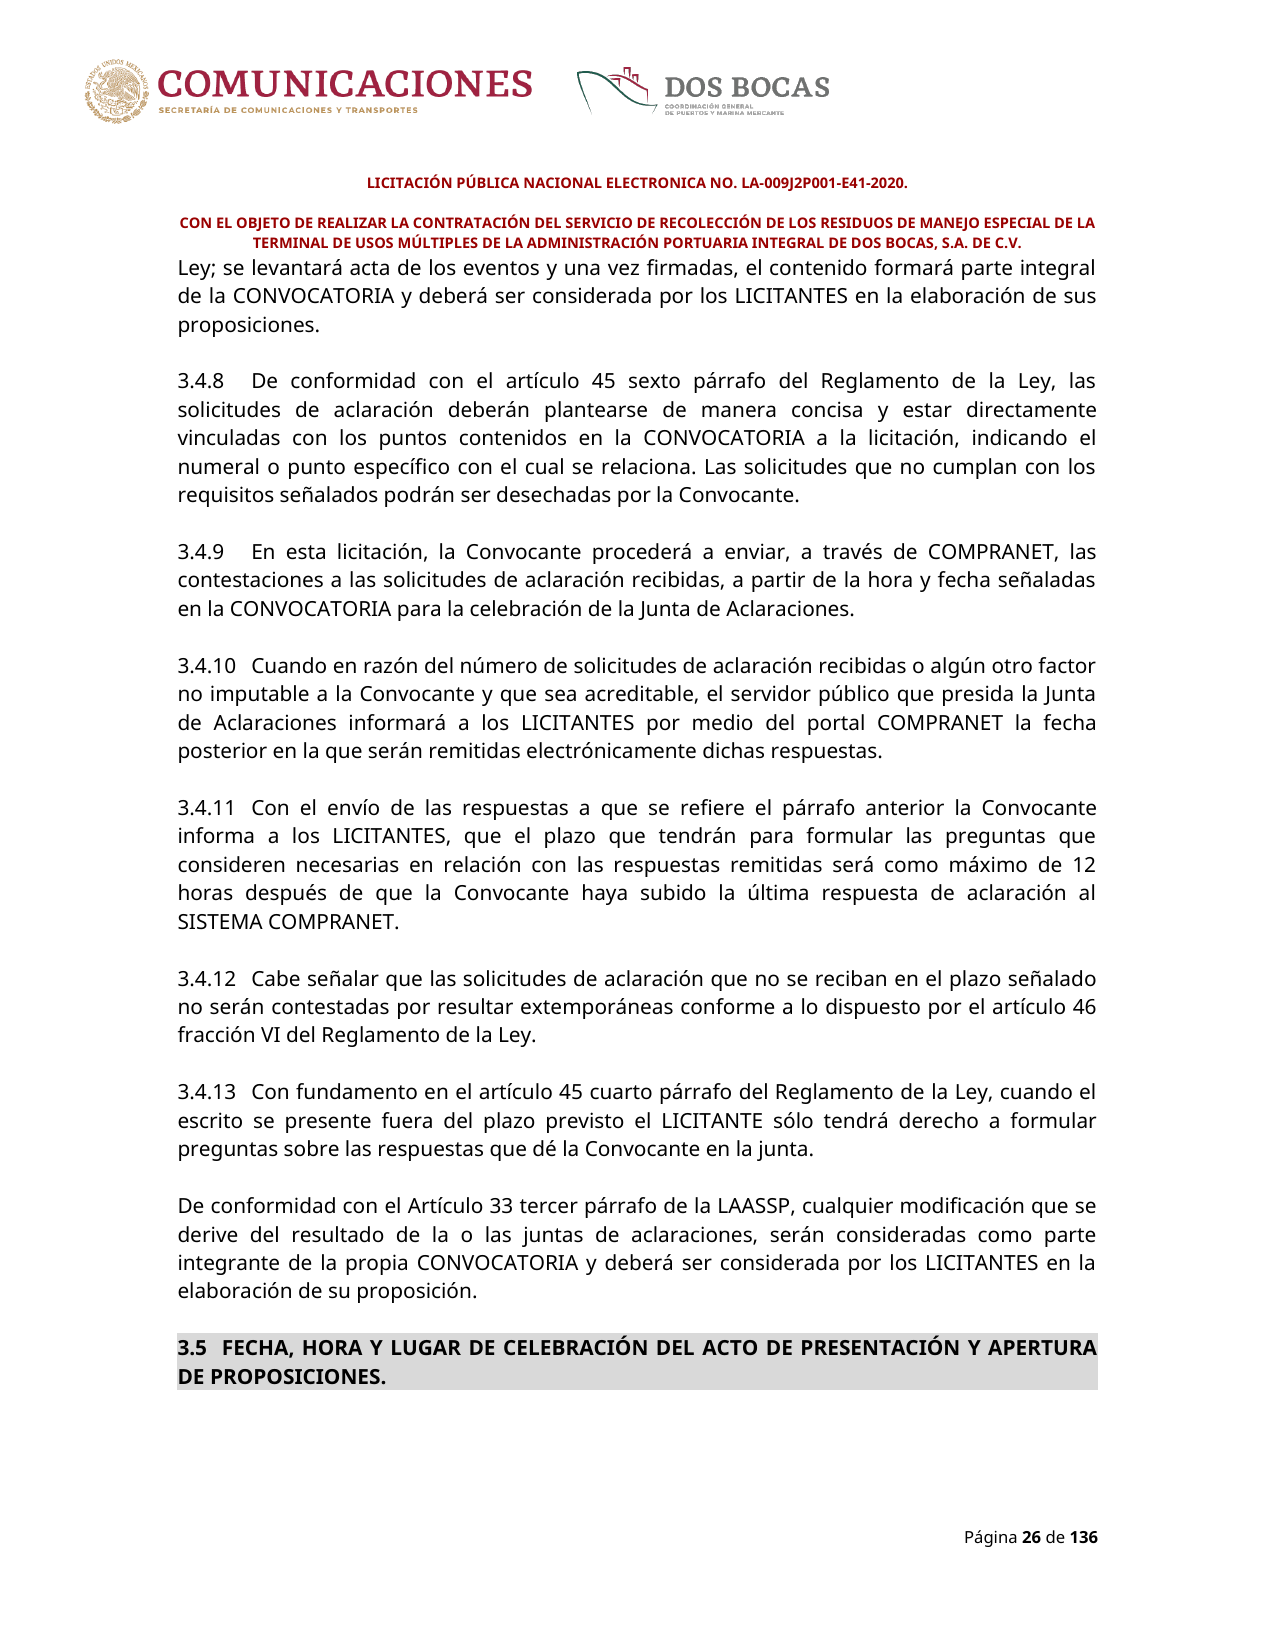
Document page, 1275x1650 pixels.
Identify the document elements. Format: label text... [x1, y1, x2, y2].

text 3.4.12 Cabe señalar que las solicitudes de aclaración que no se reciban en el plazo señalado no serán contestadas por resultar extemporáneas conforme a lo dispuesto por el artículo 46 fracción VI del Reglamento de la Ley. [177, 964, 1098, 1049]
text 3.4.13 Con fundamento en el artículo 45 cuarto párrafo del Reglamento de la Ley, cuando el escrito se presente fuera del plazo previsto el LICITANTE sólo tendrá derecho a formular preguntas sobre las respuestas que dé la Convocante en la junta. [177, 1077, 1098, 1163]
text 3.4.11 Con el envío de las respuestas a que se refiere el párrafo anterior la Convocante informa a los LICITANTES, que el plazo que tendrán para formular las preguntas que consideren necesarias en relación con las respuestas remitidas será como máximo de 12 horas después de que la Convocante haya subido la última respuesta de aclaración al SISTEMA COMPRANET. [177, 793, 1098, 935]
text 3.5 FECHA, HORA Y LUGAR DE CELEBRACIÓN DEL ACTO DE PRESENTACIÓN Y APERTURA DE PROPOSICIONES. [177, 1333, 1098, 1390]
text 3.4.8 De conformidad con el artículo 45 sexto párrafo del Reglamento de la Ley, las solicitudes de aclaración deberán plantearse de manera concisa y estar directamente vinculadas con los puntos contenidos en la CONVOCATORIA a la licitación, indicando el numeral o punto específico con el cual se relaciona. Las solicitudes que no cumplan con los requisitos señalados podrán ser desechadas por la Convocante. [177, 367, 1098, 509]
text De conformidad con el Artículo 33 tercer párrafo de la LAASSP, cualquier modificación que se derive del resultado de la o las juntas de aclaraciones, serán consideradas como parte integrante de la propia CONVOCATORIA y deberá ser considerada por los LICITANTES en la elaboración de su proposición. [177, 1191, 1098, 1305]
text 3.4.10 Cuando en razón del número de solicitudes de aclaración recibidas o algún otro factor no imputable a la Convocante y que sea acreditable, el servidor público que presida la Junta de Aclaraciones informará a los LICITANTES por medio del portal COMPRANET la fecha posterior en la que serán remitidas electrónicamente dichas respuestas. [177, 651, 1098, 765]
text 3.4.9 En esta licitación, la Convocante procederá a enviar, a través de COMPRANET, las contestaciones a las solicitudes de aclaración recibidas, a partir de la hora y fecha señaladas en la CONVOCATORIA para la celebración de la Junta de Aclaraciones. [177, 537, 1098, 622]
picture [577, 67, 829, 115]
picture [80, 51, 536, 134]
